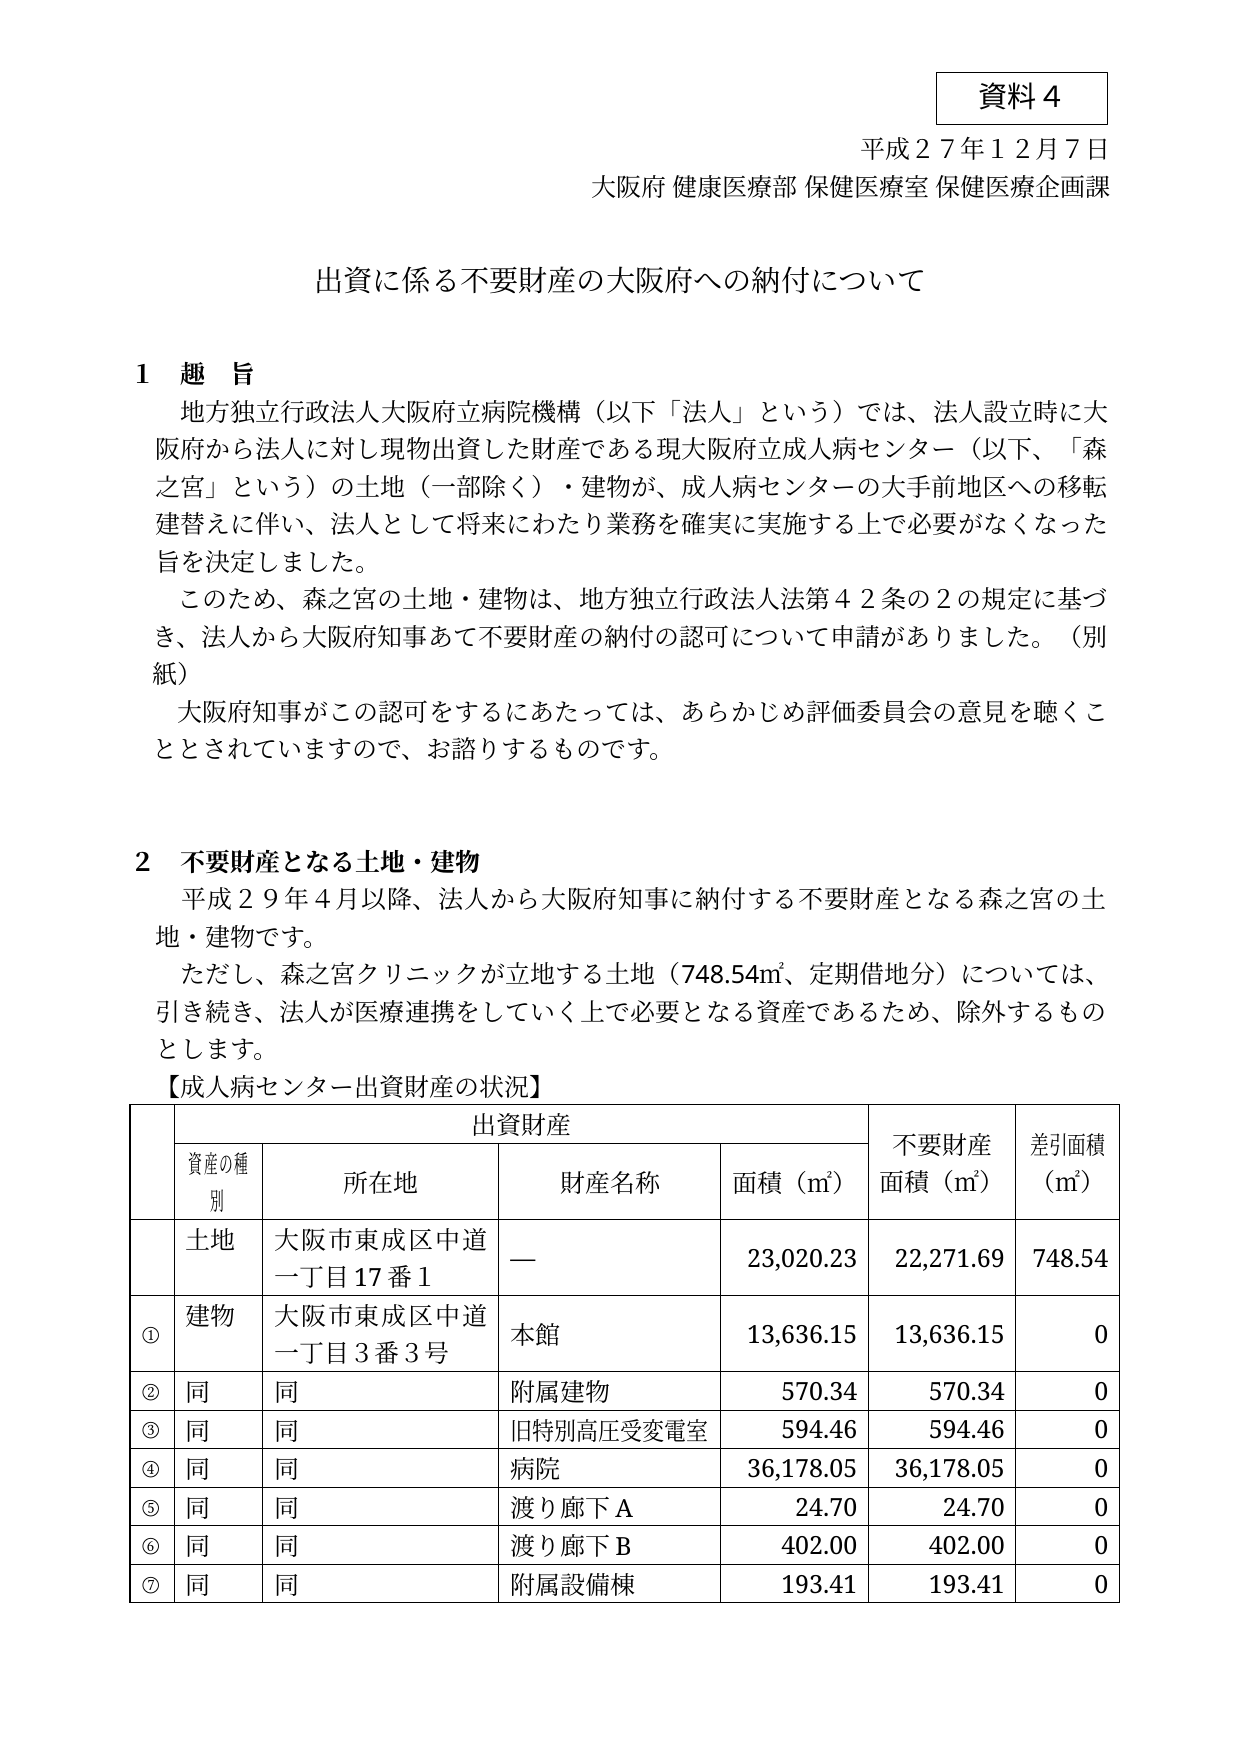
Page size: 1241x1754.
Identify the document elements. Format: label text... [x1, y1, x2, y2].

table_cell 0 [1016, 1411, 1119, 1448]
text 大阪府 健康医療部 保健医療室 保健医療企画課 [130, 167, 1110, 204]
table_cell 193.41 [869, 1565, 1015, 1602]
table_cell 病院 [499, 1449, 720, 1487]
table_cell 22,271.69 [869, 1220, 1015, 1295]
table_cell 13,636.15 [869, 1296, 1015, 1371]
table_cell 193.41 [721, 1565, 868, 1602]
table_cell 0 [1016, 1296, 1119, 1371]
table_header [131, 1105, 174, 1219]
table_cell 建物 [175, 1296, 262, 1371]
table_cell 大阪市東成区中道一丁目17番１ [263, 1220, 498, 1295]
table_cell 同 [175, 1565, 262, 1602]
table_cell 同 [175, 1526, 262, 1564]
table_cell 570.34 [869, 1372, 1015, 1409]
table_cell 同 [263, 1449, 498, 1487]
table_cell ― [499, 1220, 720, 1295]
table_cell 同 [263, 1565, 498, 1602]
table_cell 財産名称 [499, 1144, 720, 1219]
table_header 出資財産 [175, 1105, 868, 1143]
table_cell 資産の種別 [175, 1144, 262, 1219]
table_cell 同 [175, 1411, 262, 1448]
table_cell 594.46 [869, 1411, 1015, 1448]
table_cell 同 [175, 1488, 262, 1525]
text ただし、森之宮クリニックが立地する土地（748.54㎡、定期借地分）については、引き続き、法人が医療連携をしていく上で必要となる資産であるため、除外するものとします。 [130, 954, 1110, 1067]
text １ 趣 旨 [130, 354, 1110, 392]
table_cell 同 [263, 1526, 498, 1564]
table_cell 同 [263, 1372, 498, 1409]
table_cell 24.70 [869, 1488, 1015, 1525]
table_cell 旧特別高圧受変電室 [499, 1411, 720, 1448]
text 平成２７年１２月７日 [130, 129, 1110, 167]
table_cell 0 [1016, 1526, 1119, 1564]
table_cell [131, 1372, 174, 1409]
text 出資に係る不要財産の大阪府への納付について [130, 242, 1110, 317]
table_cell 748.54 [1016, 1220, 1119, 1295]
table_header 差引面積（㎡） [1016, 1105, 1119, 1219]
table_cell [131, 1220, 174, 1295]
table_cell 24.70 [721, 1488, 868, 1525]
table_cell 同 [175, 1449, 262, 1487]
table_cell 0 [1016, 1488, 1119, 1525]
table_cell 0 [1016, 1372, 1119, 1409]
table_cell 渡り廊下B [499, 1526, 720, 1564]
text 大阪府知事がこの認可をするにあたっては、あらかじめ評価委員会の意見を聴くこととされていますので、お諮りするものです。 [152, 692, 1110, 767]
table_cell 570.34 [721, 1372, 868, 1409]
table_cell 大阪市東成区中道一丁目３番３号 [263, 1296, 498, 1371]
text ２ 不要財産となる土地・建物 [130, 842, 1110, 879]
table_cell [131, 1488, 174, 1525]
table_cell 0 [1016, 1565, 1119, 1602]
table_cell 36,178.05 [869, 1449, 1015, 1487]
table_cell 土地 [175, 1220, 262, 1295]
table_cell 402.00 [869, 1526, 1015, 1564]
table_cell 附属建物 [499, 1372, 720, 1409]
table_cell 面積（㎡） [721, 1144, 868, 1219]
table_cell 同 [175, 1372, 262, 1409]
table_cell [131, 1449, 174, 1487]
text 平成２９年４月以降、法人から大阪府知事に納付する不要財産となる森之宮の土地・建物です。 [130, 879, 1110, 954]
table_cell [131, 1411, 174, 1448]
text 地方独立行政法人大阪府立病院機構（以下「法人」という）では、法人設立時に大阪府から法人に対し現物出資した財産である現大阪府立成人病センター（以下、「森之宮」という）の土地（一部除く）・建物が、成人病センターの大手前地区への移転建替えに伴い、法人として将来にわたり業務を確実に実施する上で必要がなくなった旨を決定しました。 [130, 392, 1110, 579]
table_cell 同 [263, 1411, 498, 1448]
text このため、森之宮の土地・建物は、地方独立行政法人法第４２条の２の規定に基づき、法人から大阪府知事あて不要財産の納付の認可について申請がありました。（別紙） [152, 579, 1110, 692]
table_cell [131, 1526, 174, 1564]
table_cell 附属設備棟 [499, 1565, 720, 1602]
table_header 不要財産 面積（㎡） [869, 1105, 1015, 1219]
table_cell 本館 [499, 1296, 720, 1371]
table_cell 13,636.15 [721, 1296, 868, 1371]
table_cell 23,020.23 [721, 1220, 868, 1295]
table_cell 所在地 [263, 1144, 498, 1219]
table_cell 同 [263, 1488, 498, 1525]
text 【成人病センター出資財産の状況】 [130, 1067, 1110, 1104]
table_cell 渡り廊下A [499, 1488, 720, 1525]
table_cell [131, 1565, 174, 1602]
table_cell [131, 1296, 174, 1371]
table_cell 402.00 [721, 1526, 868, 1564]
table_cell 0 [1016, 1449, 1119, 1487]
table_cell 36,178.05 [721, 1449, 868, 1487]
table_cell 594.46 [721, 1411, 868, 1448]
